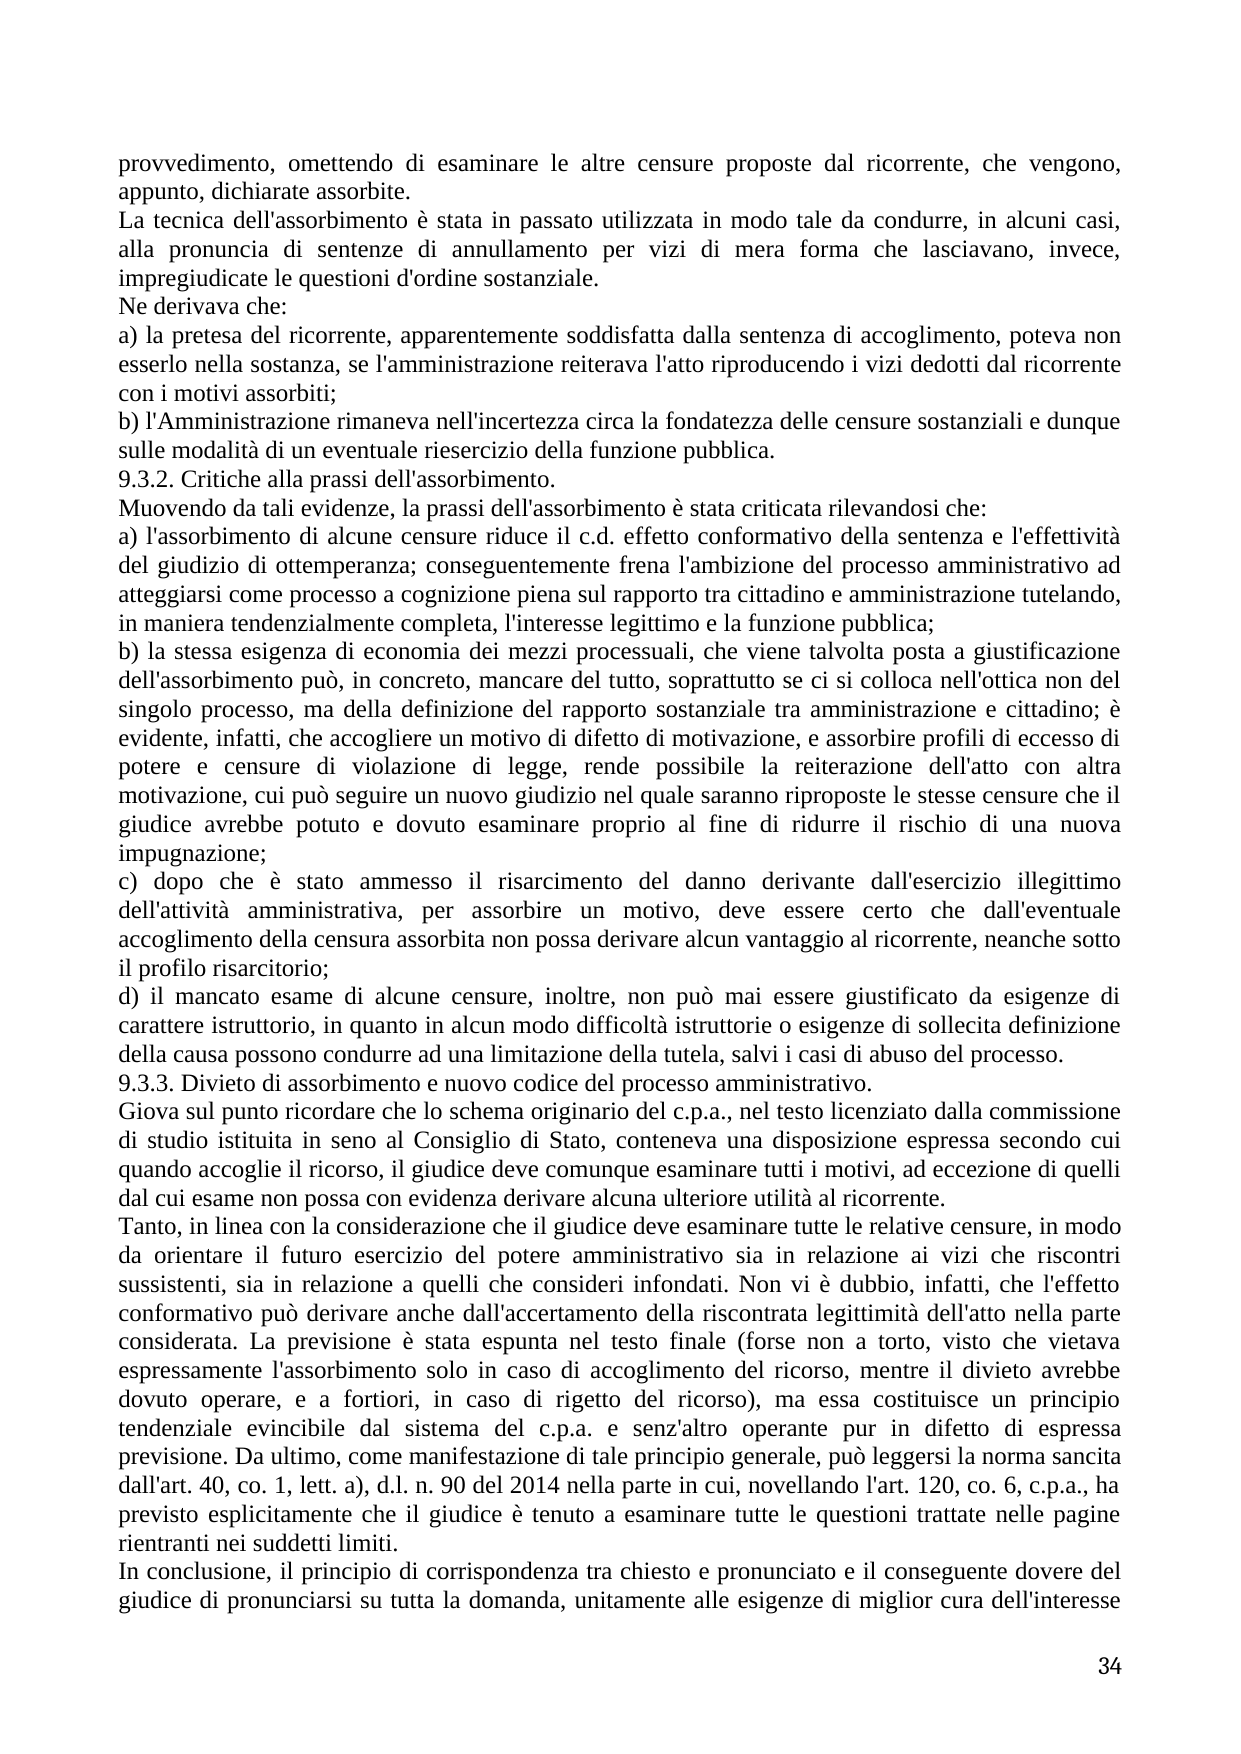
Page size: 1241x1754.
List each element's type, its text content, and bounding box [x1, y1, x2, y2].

text d) il mancato esame di alcune censure, inoltre, non può mai essere giustificato da esigenze di carattere istruttorio, in quanto in alcun modo difficoltà istruttorie o esigenze di sollecita definizione della causa possono condurre ad una limitazione della tutela, salvi i casi di abuso del processo. [118, 981, 1122, 1068]
text 9.3.2. Critiche alla prassi dell'assorbimento. [118, 464, 1122, 493]
text Tanto, in linea con la considerazione che il giudice deve esaminare tutte le relative censure, in modo da orientare il futuro esercizio del potere amministrativo sia in relazione ai vizi che riscontri sussistenti, sia in relazione a quelli che consideri infondati. Non vi è dubbio, infatti, che l'effetto conformativo può derivare anche dall'accertamento della riscontrata legittimità dell'atto nella parte considerata. La previsione è stata espunta nel testo finale (forse non a torto, visto che vietava espressamente l'assorbimento solo in caso di accoglimento del ricorso, mentre il divieto avrebbe dovuto operare, e a fortiori, in caso di rigetto del ricorso), ma essa costituisce un principio tendenziale evincibile dal sistema del c.p.a. e senz'altro operante pur in difetto di espressa previsione. Da ultimo, come manifestazione di tale principio generale, può leggersi la norma sancita dall'art. 40, co. 1, lett. a), d.l. n. 90 del 2014 nella parte in cui, novellando l'art. 120, co. 6, c.p.a., ha previsto esplicitamente che il giudice è tenuto a esaminare tutte le questioni trattate nelle pagine rientranti nei suddetti limiti. [118, 1211, 1122, 1556]
text Ne derivava che: [118, 291, 1122, 320]
text a) la pretesa del ricorrente, apparentemente soddisfatta dalla sentenza di accoglimento, poteva non esserlo nella sostanza, se l'amministrazione reiterava l'atto riproducendo i vizi dedotti dal ricorrente con i motivi assorbiti; [118, 320, 1122, 406]
text 9.3.3. Divieto di assorbimento e nuovo codice del processo amministrativo. [118, 1068, 1122, 1096]
text Muovendo da tali evidenze, la prassi dell'assorbimento è stata criticata rilevandosi che: [118, 493, 1122, 521]
text Giova sul punto ricordare che lo schema originario del c.p.a., nel testo licenziato dalla commissione di studio istituita in seno al Consiglio di Stato, conteneva una disposizione espressa secondo cui quando accoglie il ricorso, il giudice deve comunque esaminare tutti i motivi, ad eccezione di quelli dal cui esame non possa con evidenza derivare alcuna ulteriore utilità al ricorrente. [118, 1096, 1122, 1211]
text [118, 1556, 1122, 1614]
text a) l'assorbimento di alcune censure riduce il c.d. effetto conformativo della sentenza e l'effettività del giudizio di ottemperanza; conseguentemente frena l'ambizione del processo amministrativo ad atteggiarsi come processo a cognizione piena sul rapporto tra cittadino e amministrazione tutelando, in maniera tendenzialmente completa, l'interesse legittimo e la funzione pubblica; [118, 521, 1122, 636]
text c) dopo che è stato ammesso il risarcimento del danno derivante dall'esercizio illegittimo dell'attività amministrativa, per assorbire un motivo, deve essere certo che dall'eventuale accoglimento della censura assorbita non possa derivare alcun vantaggio al ricorrente, neanche sotto il profilo risarcitorio; [118, 866, 1122, 981]
text b) la stessa esigenza di economia dei mezzi processuali, che viene talvolta posta a giustificazione dell'assorbimento può, in concreto, mancare del tutto, soprattutto se ci si colloca nell'ottica non del singolo processo, ma della definizione del rapporto sostanziale tra amministrazione e cittadino; è evidente, infatti, che accogliere un motivo di difetto di motivazione, e assorbire profili di eccesso di potere e censure di violazione di legge, rende possibile la reiterazione dell'atto con altra motivazione, cui può seguire un nuovo giudizio nel quale saranno riproposte le stesse censure che il giudice avrebbe potuto e dovuto esaminare proprio al fine di ridurre il rischio di una nuova impugnazione; [118, 636, 1122, 866]
text b) l'Amministrazione rimaneva nell'incertezza circa la fondatezza delle censure sostanziali e dunque sulle modalità di un eventuale riesercizio della funzione pubblica. [118, 406, 1122, 464]
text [118, 148, 1122, 205]
text La tecnica dell'assorbimento è stata in passato utilizzata in modo tale da condurre, in alcuni casi, alla pronuncia di sentenze di annullamento per vizi di mera forma che lasciavano, invece, impregiudicate le questioni d'ordine sostanziale. [118, 205, 1122, 291]
